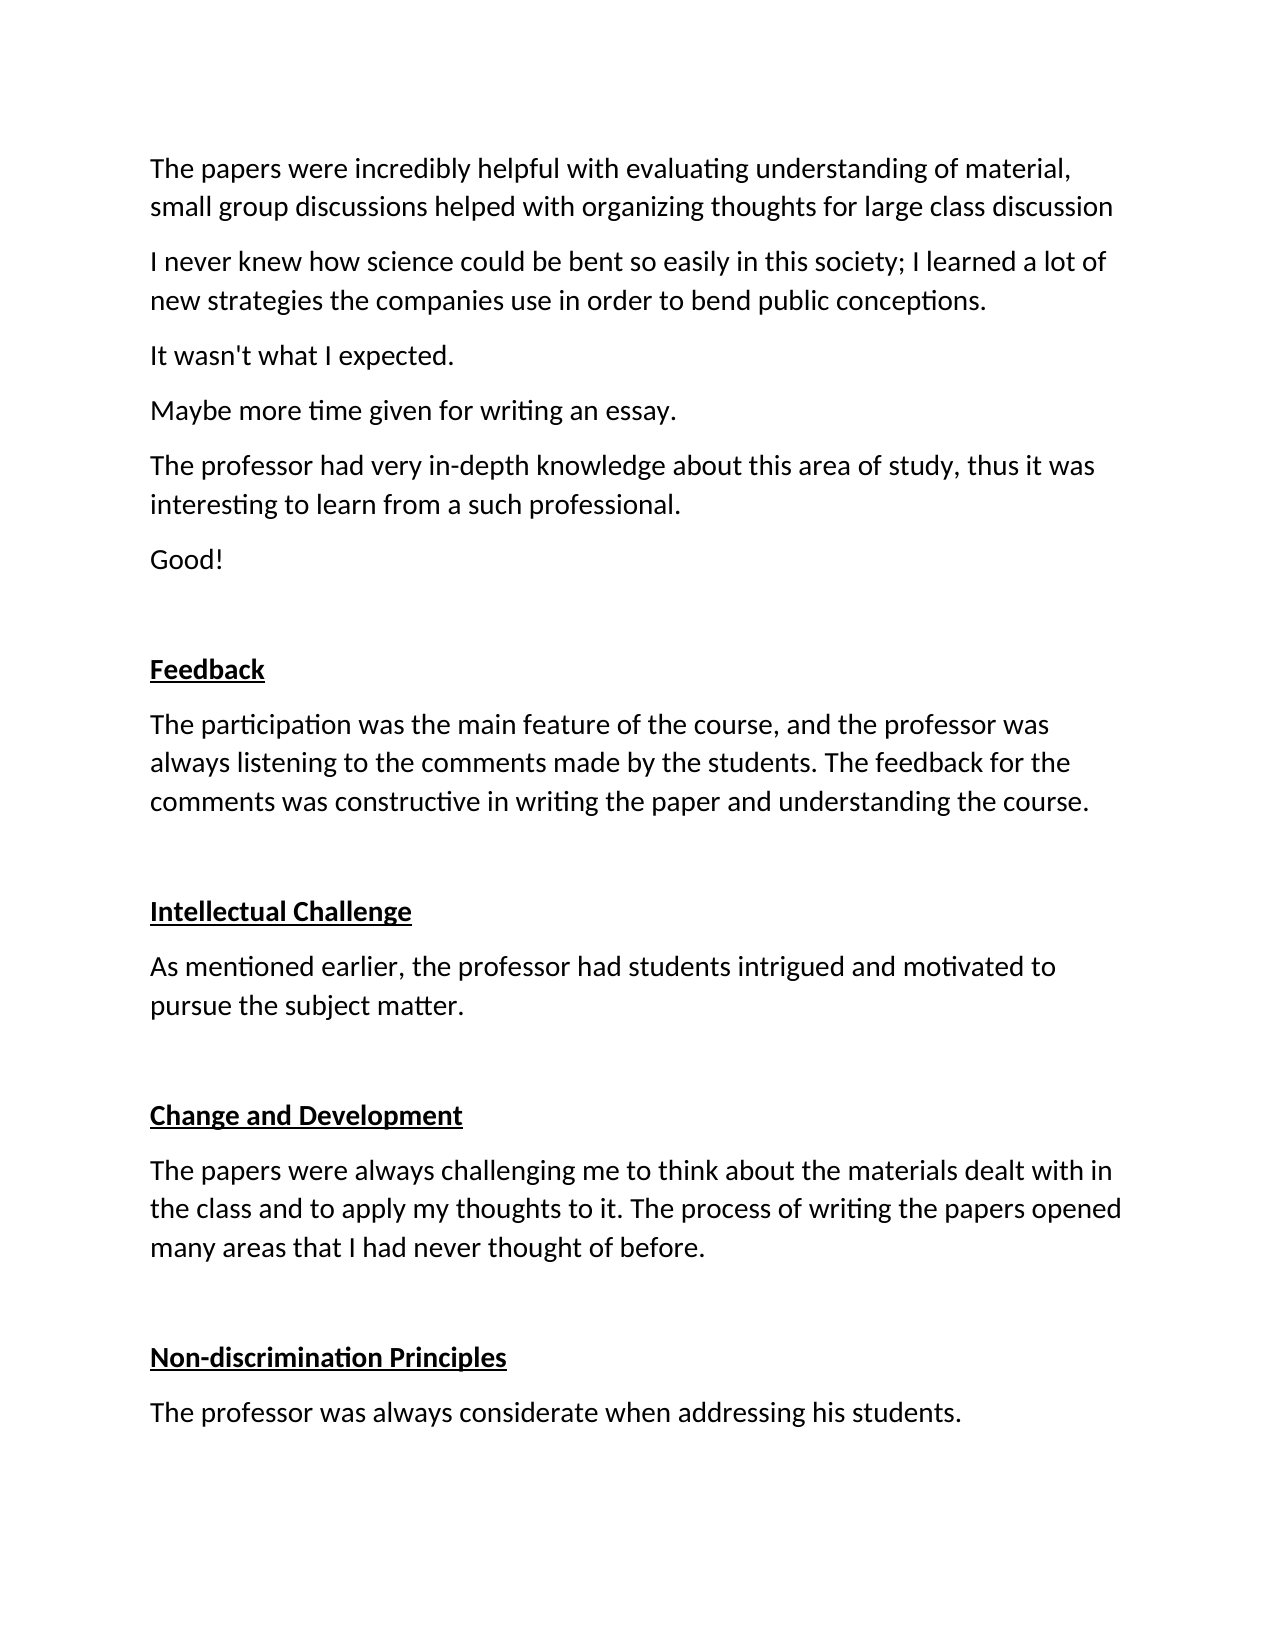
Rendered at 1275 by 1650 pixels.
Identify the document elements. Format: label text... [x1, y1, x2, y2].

text Feedback [150, 651, 1125, 687]
text Change and Development [150, 1097, 1125, 1133]
text Good! [150, 541, 1125, 576]
text The papers were incredibly helpful with evaluating understanding of material, small group discussions helped with organizing thoughts for large class discussion [150, 150, 1125, 224]
text Maybe more time given for writing an essay. [150, 392, 1125, 428]
text Intellectual Challenge [150, 893, 1125, 929]
text The professor was always considerate when addressing his students. [150, 1394, 1125, 1430]
text As mentioned earlier, the professor had students intrigued and motivated to pursue the subject matter. [150, 948, 1125, 1022]
text The papers were always challenging me to think about the materials dealt with in the class and to apply my thoughts to it. The process of writing the papers opened many areas that I had never thought of before. [150, 1152, 1125, 1264]
text Non-discrimination Principles [150, 1339, 1125, 1375]
text The participation was the main feature of the course, and the professor was always listening to the comments made by the students. The feedback for the comments was constructive in writing the paper and understanding the course. [150, 706, 1125, 819]
text It wasn't what I expected. [150, 337, 1125, 373]
text The professor had very in-depth knowledge about this area of study, thus it was interesting to learn from a such professional. [150, 447, 1125, 521]
text I never knew how science could be bent so easily in this society; I learned a lot of new strategies the companies use in order to bend public conceptions. [150, 243, 1125, 318]
